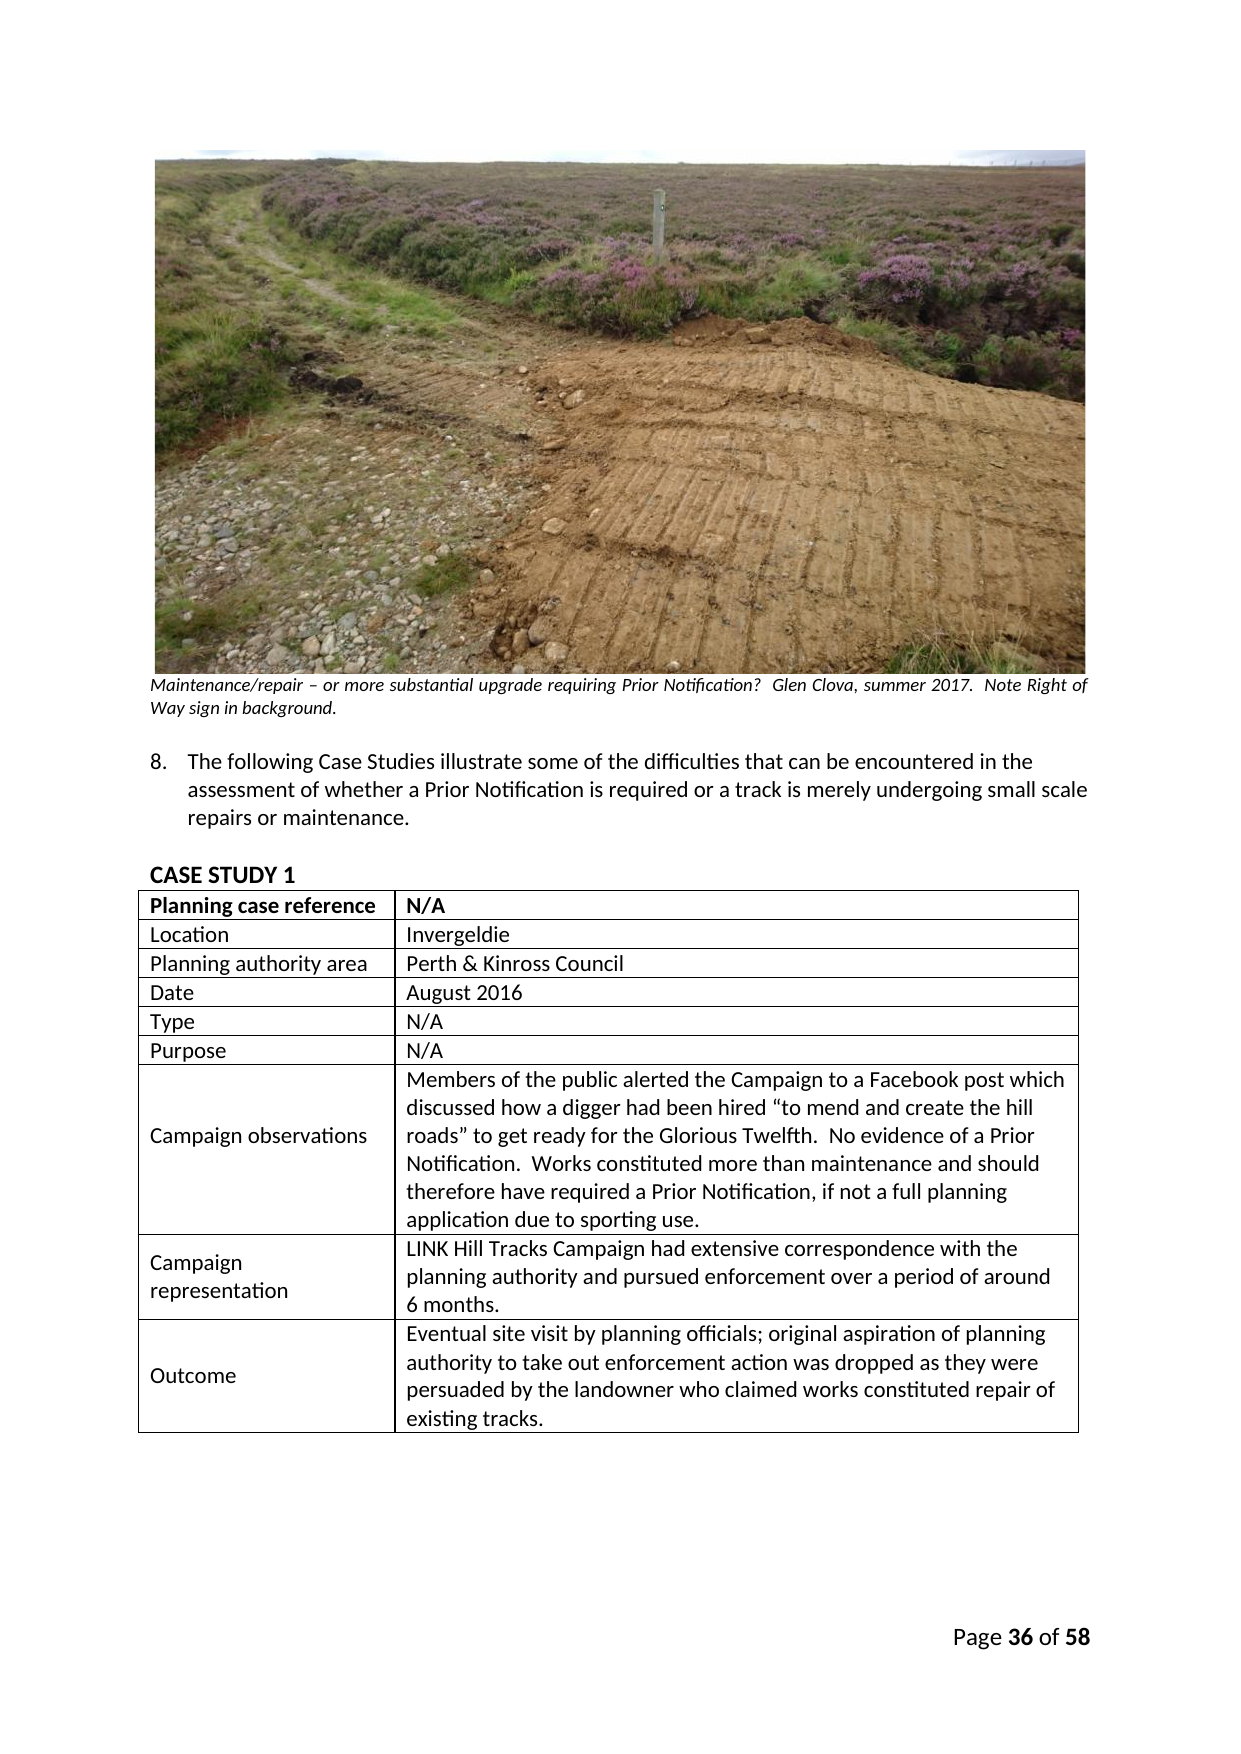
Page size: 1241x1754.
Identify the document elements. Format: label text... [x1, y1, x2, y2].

table_cell N/A [396, 1007, 1078, 1035]
table_header Planning case reference [139, 891, 394, 919]
list The following Case Studies illustrate some of the difficulties that can be encountered in the assessment of whether a Prior Notification is required or a track is merely undergoing small scale repairs or maintenance. [150, 747, 1090, 831]
table_cell Members of the public alerted the Campaign to a Facebook post which discussed how a digger had been hired “to mend and create the hill roads” to get ready for the Glorious Twelfth. No evidence of a Prior Notification. Works constituted more than maintenance and should therefore have required a Prior Notification, if not a full planning application due to sporting use. [396, 1065, 1078, 1233]
table_cell Perth & Kinross Council [396, 949, 1078, 977]
table_cell August 2016 [396, 978, 1078, 1006]
table_cell Location [139, 920, 394, 948]
table_cell Campaign observations [139, 1065, 394, 1233]
table_cell Eventual site visit by planning officials; original aspiration of planning authority to take out enforcement action was dropped as they were persuaded by the landowner who claimed works constituted repair of existing tracks. [396, 1320, 1078, 1432]
text Maintenance/repair – or more substantial upgrade requiring Prior Notification? Glen Clova, summer 2017. Note Right of Way sign in background. [150, 673, 1090, 719]
text CASE STUDY 1 [150, 859, 1090, 890]
picture [154, 150, 1086, 674]
table_cell Campaign representation [139, 1235, 394, 1318]
table_cell N/A [396, 1036, 1078, 1064]
table_cell Planning authority area [139, 949, 394, 977]
table_cell Type [139, 1007, 394, 1035]
table_cell Date [139, 978, 394, 1006]
table_cell Purpose [139, 1036, 394, 1064]
table_cell LINK Hill Tracks Campaign had extensive correspondence with the planning authority and pursued enforcement over a period of around 6 months. [396, 1235, 1078, 1318]
table_header N/A [396, 891, 1078, 919]
table_cell Invergeldie [396, 920, 1078, 948]
table_cell Outcome [139, 1320, 394, 1432]
